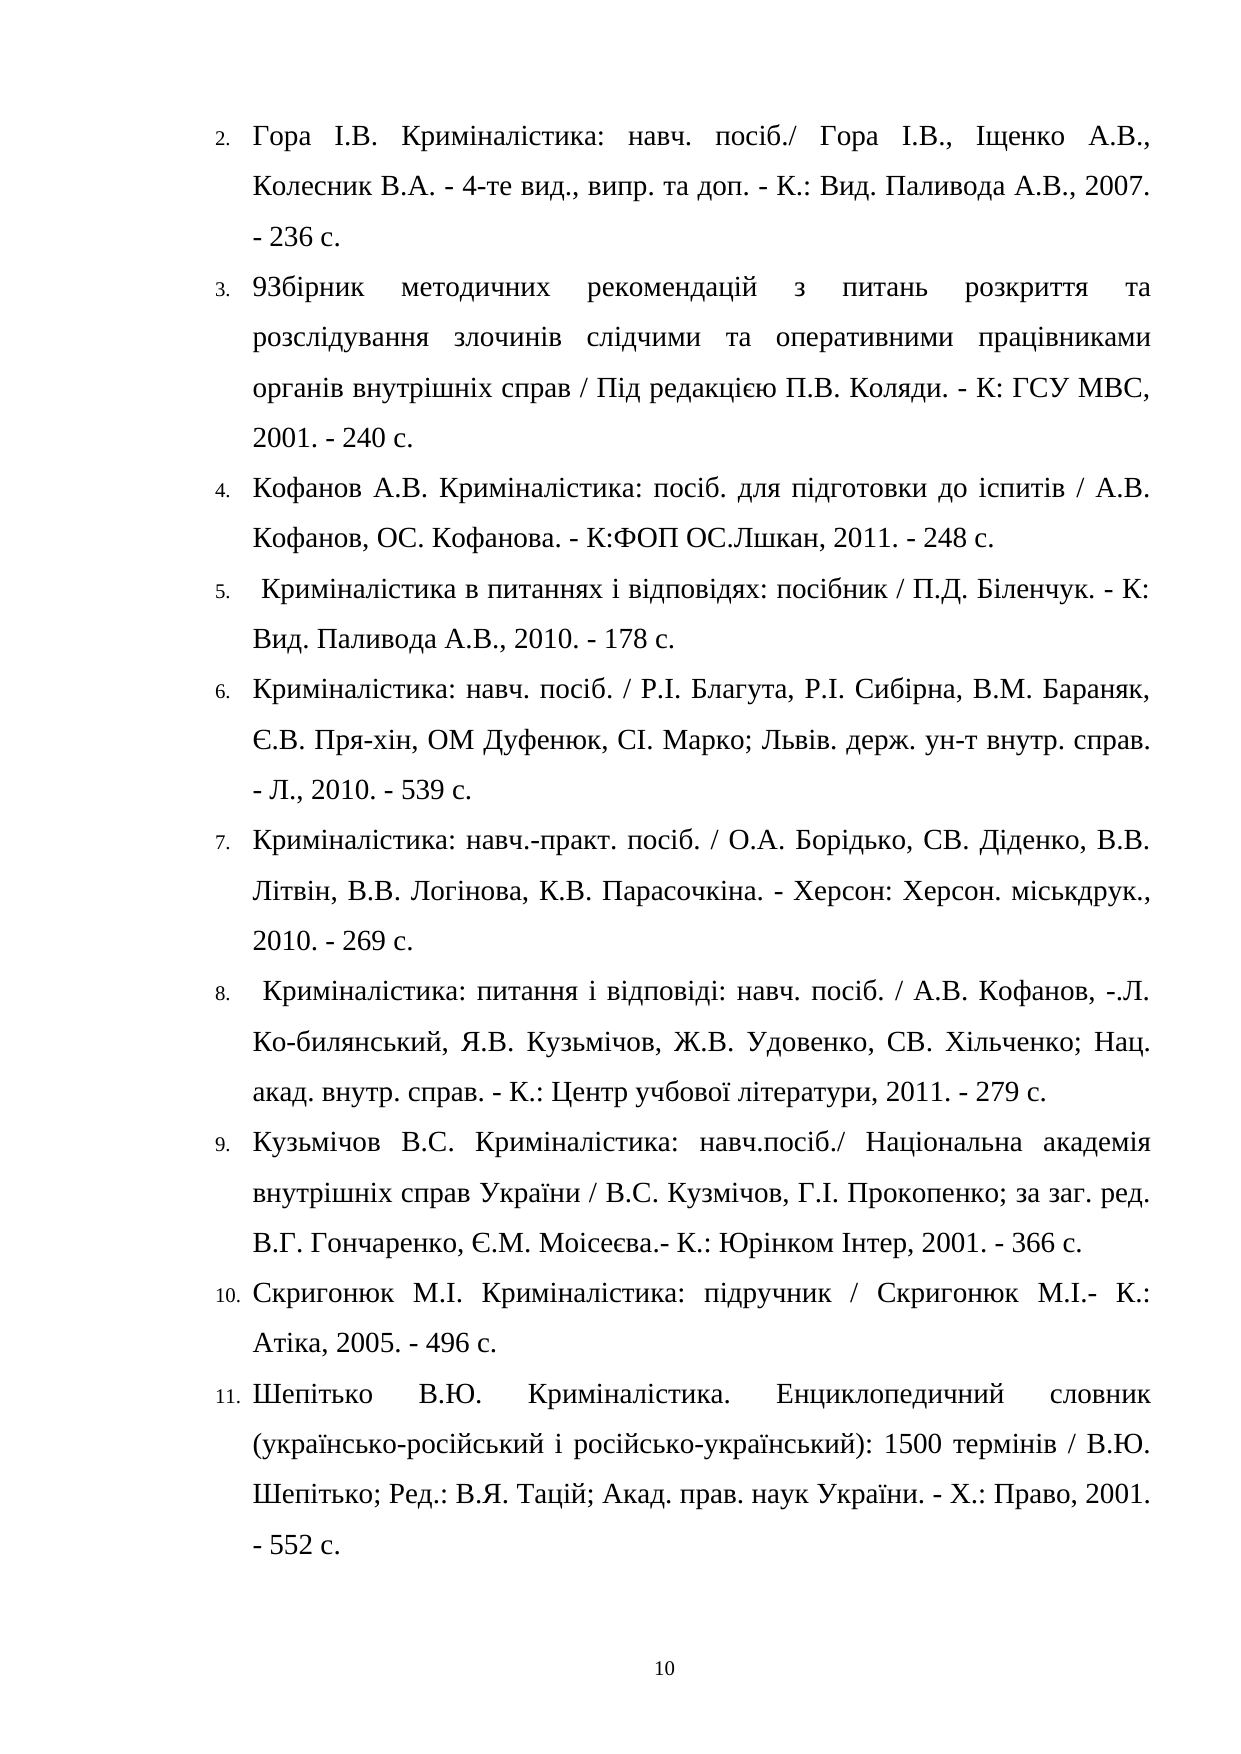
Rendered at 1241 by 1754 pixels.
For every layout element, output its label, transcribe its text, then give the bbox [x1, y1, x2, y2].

list 9Збірник методичних рекомендацій з питань розкриття та розслідування злочинів слідчими та оперативними працівниками органів внутрішніх справ / Під редакцією П.В. Коляди. - К: ГСУ МВС, 2001. - 240 с. [215, 269, 1152, 453]
list Криміналістика: навч. посіб. / Р.І. Благута, Р.І. Сибірна, В.М. Бараняк, Є.В. Пря-хін, ОМ Дуфенюк, СІ. Марко; Львів. держ. ун-т внутр. справ. - Л., 2010. - 539 с. [215, 672, 1152, 806]
list Криміналістика в питаннях і відповідях: посібник / П.Д. Біленчук. - К: Вид. Паливода A.B., 2010. - 178 с. [215, 571, 1152, 655]
list Криміналістика: питання і відповіді: навч. посіб. / A.B. Кофанов, -.Л. Ко-билянський, Я.В. Кузьмічов, Ж.В. Удовенко, СВ. Хільченко; Нац. акад. внутр. справ. - К.: Центр учбової літератури, 2011. - 279 с. [215, 973, 1152, 1108]
list Шепітько В.Ю. Криміналістика. Енциклопедичний словник (українсько-російський і російсько-український): 1500 термінів / В.Ю. Шепітько; Ред.: В.Я. Тацій; Акад. прав. наук України. - X.: Право, 2001. - 552 с. [215, 1376, 1152, 1560]
list Скригонюк М.І. Криміналістика: підручник / Скригонюк M.I.- К.: Атіка, 2005. - 496 с. [215, 1275, 1152, 1359]
list Криміналістика: навч.-практ. посіб. / O.A. Борідько, СВ. Діденко, В.В. Літвін, В.В. Логінова, К.В. Парасочкіна. - Херсон: Херсон. міськдрук., 2010. - 269 с. [215, 822, 1152, 957]
list Кофанов A.B. Криміналістика: посіб. для підготовки до іспитів / A.B. Кофанов, ОС. Кофанова. - К:ФОП ОС.Лшкан, 2011. - 248 с. [215, 470, 1152, 554]
list Гора І.В. Криміналістика: навч. посіб./ Гора І.В., Іщенко A.B., Колесник В.А. - 4-те вид., випр. та доп. - К.: Вид. Паливода A.B., 2007. - 236 с. [215, 118, 1152, 252]
list Кузьмічов B.C. Криміналістика: навч.посіб./ Національна академія внутрішніх справ України / B.C. Кузмічов, Г.І. Прокопенко; за заг. ред. В.Г. Гончаренко, Є.М. Моісеєва.- К.: Юрінком Інтер, 2001. - 366 с. [215, 1124, 1152, 1258]
